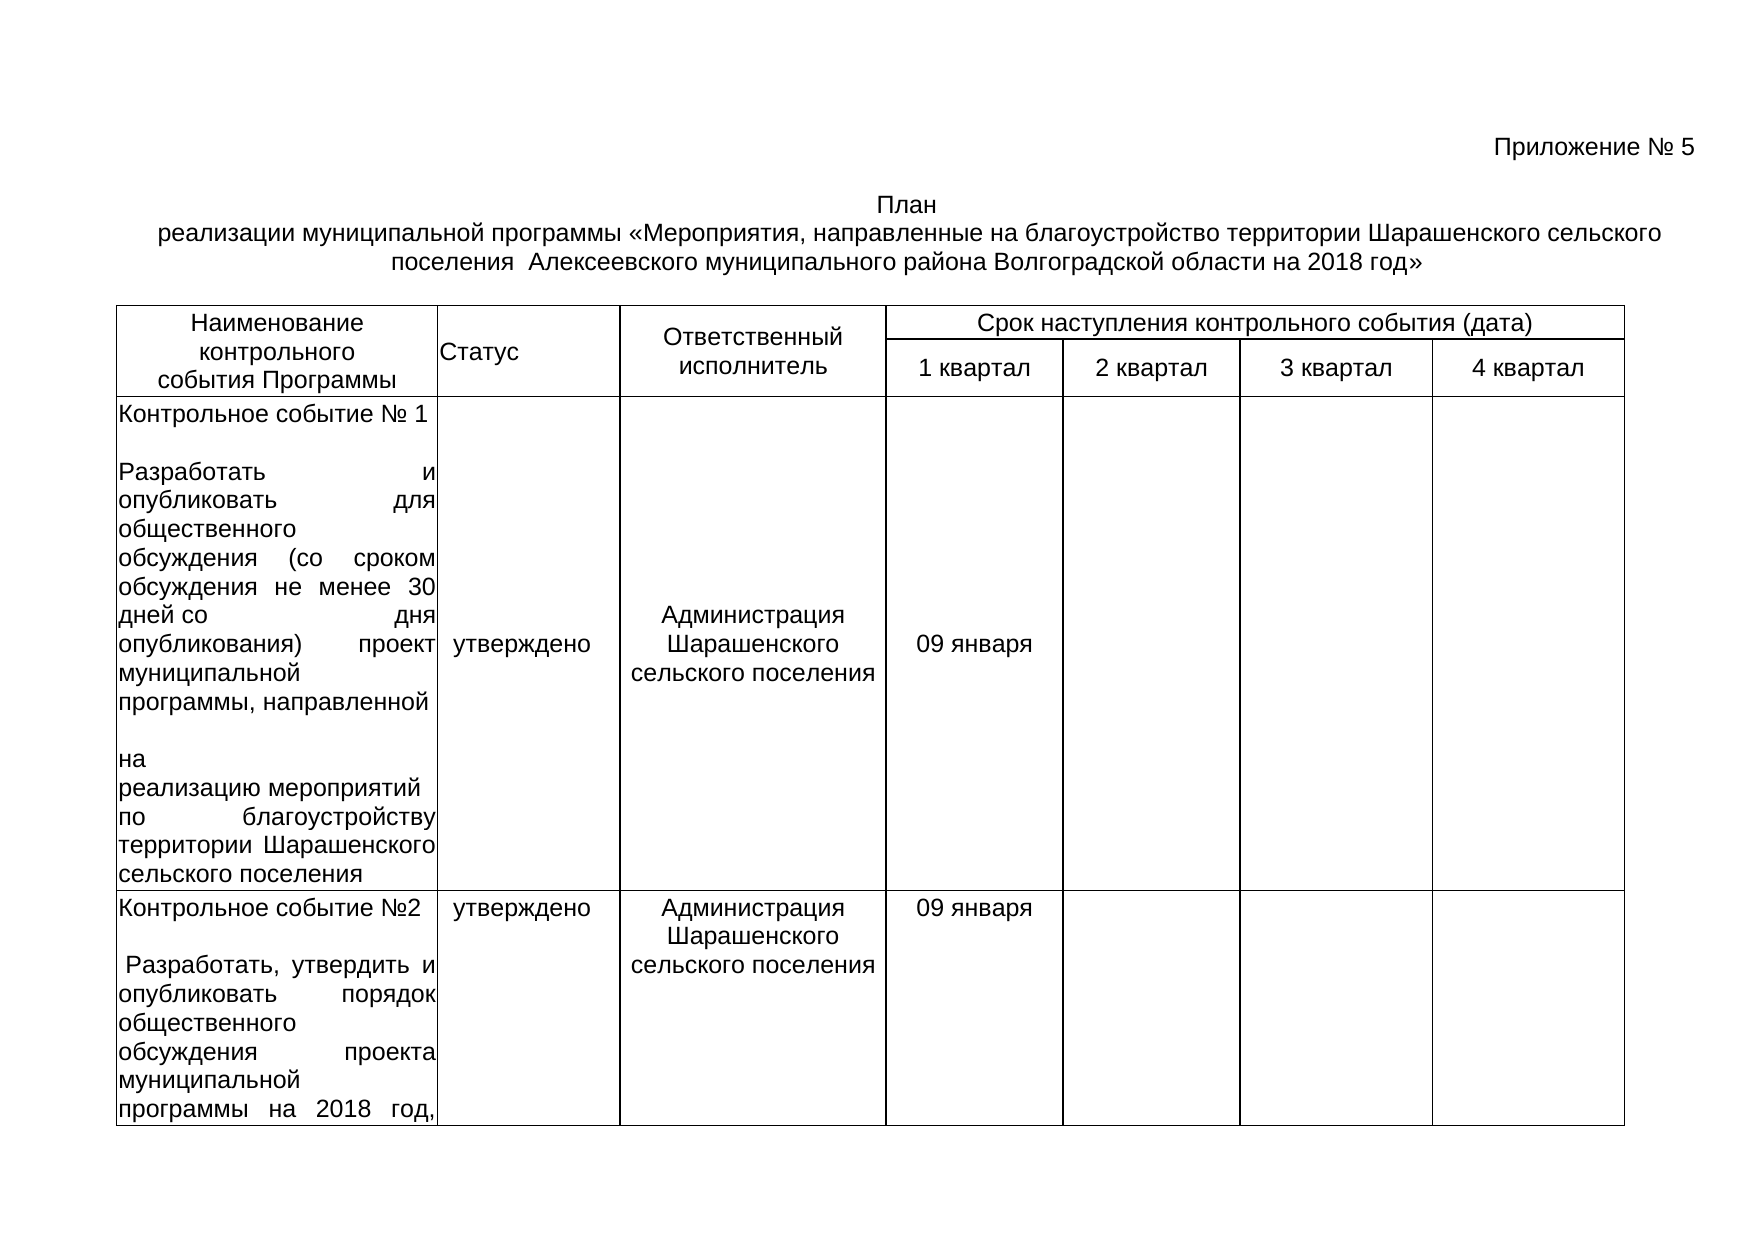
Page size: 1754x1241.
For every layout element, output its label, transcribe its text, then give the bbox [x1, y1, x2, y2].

table_cell [1433, 397, 1624, 889]
table_header Ответственный исполнитель [621, 306, 885, 396]
text реализации муниципальной программы «Мероприятия, направленные на благоустройство территории Шарашенского сельского поселения Алексеевского муниципального района Волгоградской области на 2018 год» [118, 218, 1695, 276]
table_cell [621, 891, 885, 1124]
table_cell Администрация Шарашенского сельского поселения [621, 397, 885, 889]
text План [118, 190, 1695, 218]
table_header Статус [438, 306, 619, 396]
table_cell 3 квартал [1241, 340, 1432, 396]
table_cell [1241, 891, 1432, 1124]
table_cell [1241, 397, 1432, 889]
table_cell 1 квартал [887, 340, 1062, 396]
table_header Наименование контрольного события Программы [117, 306, 437, 396]
table_cell 2 квартал [1064, 340, 1239, 396]
table_header Срок наступления контрольного события (дата) [887, 306, 1624, 338]
table_cell [1064, 891, 1239, 1124]
table_cell 09 января [887, 397, 1062, 889]
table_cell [117, 891, 437, 1124]
table_cell [1433, 891, 1624, 1124]
table_cell Контрольное событие № 1 Разработать и опубликовать для общественного обсуждения (со сроком обсуждения не менее 30 дней со дня опубликования) проект муниципальной программы, направленной на реализацию мероприятий по благоустройству территории Шарашенского сельского поселения [117, 397, 437, 889]
table_cell [1064, 397, 1239, 889]
table_cell утверждено [438, 397, 619, 889]
table_cell 4 квартал [1433, 340, 1624, 396]
table_cell утверждено [438, 891, 619, 1124]
text Приложение № 5 [118, 132, 1695, 161]
table_cell 09 января [887, 891, 1062, 1124]
